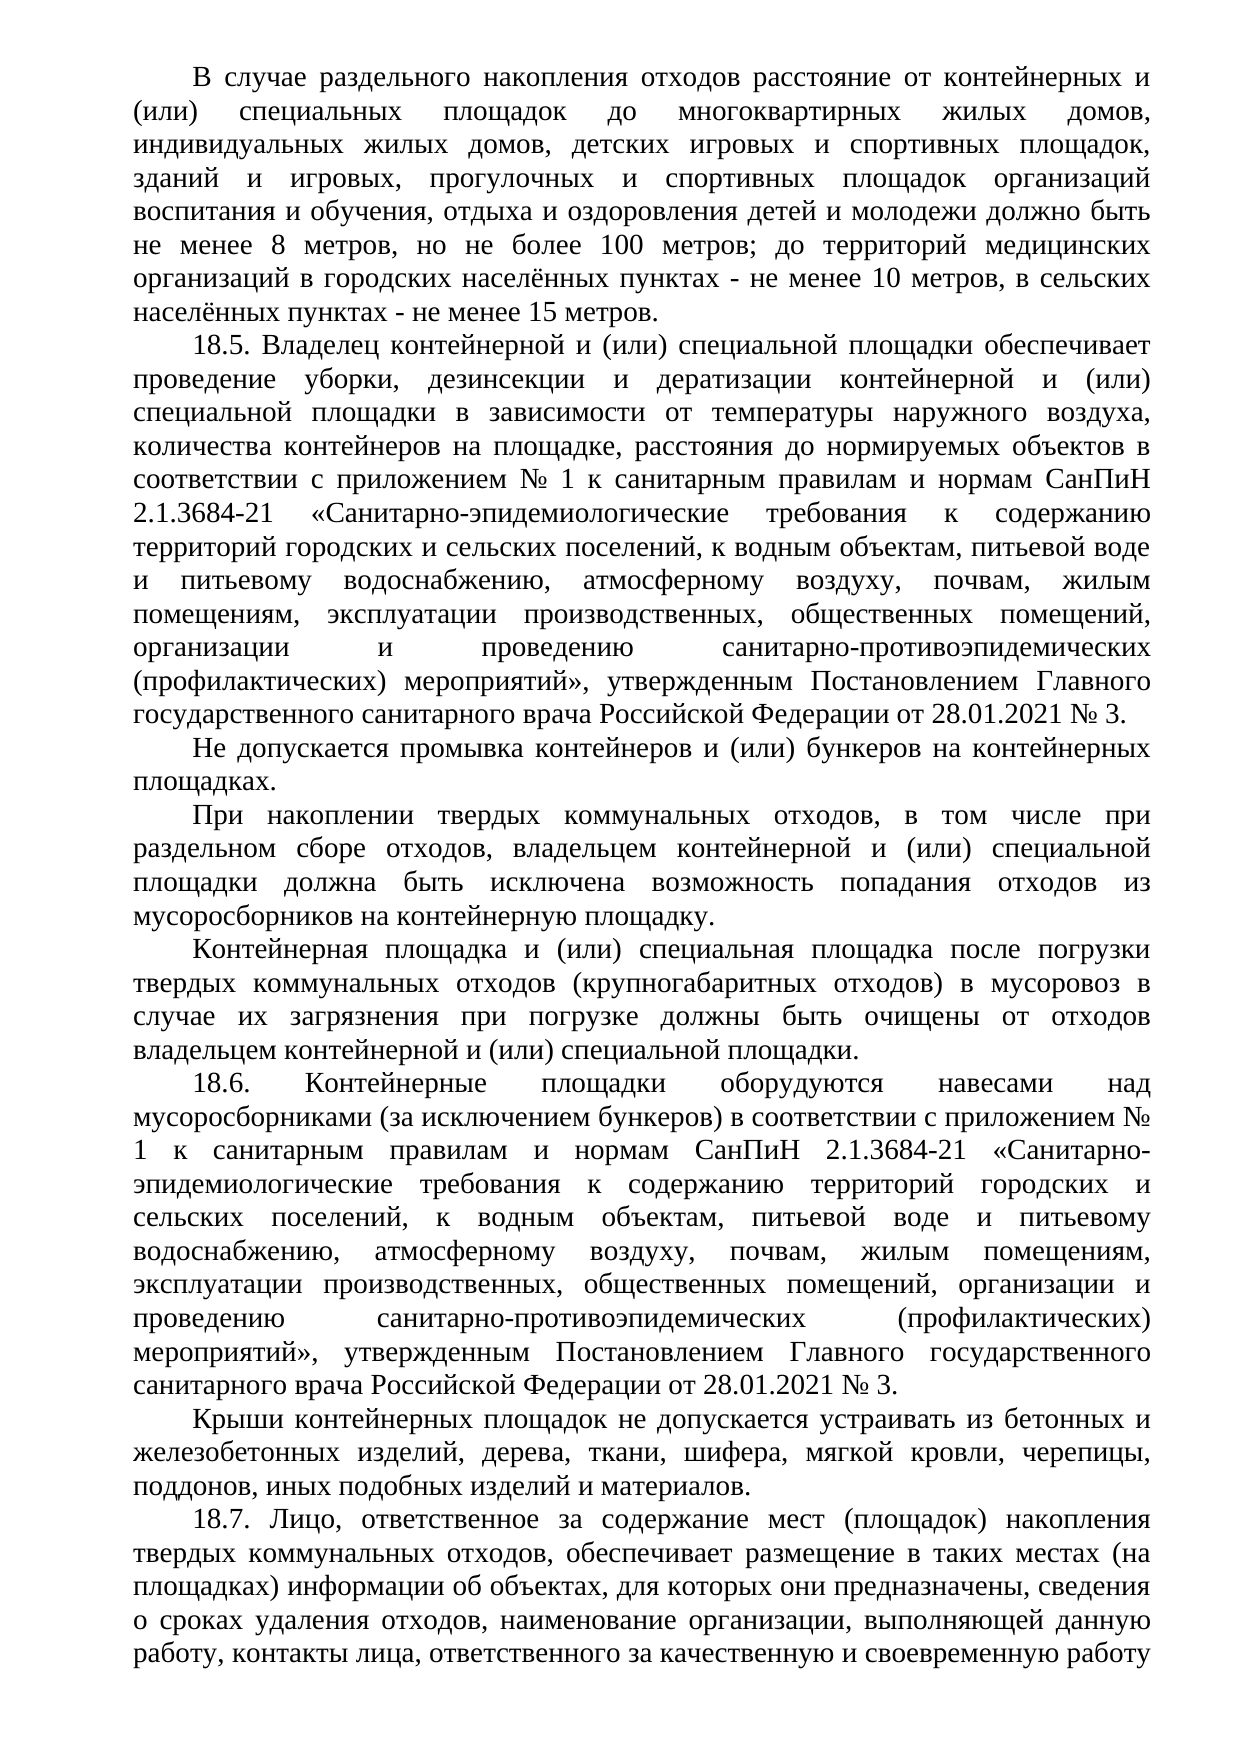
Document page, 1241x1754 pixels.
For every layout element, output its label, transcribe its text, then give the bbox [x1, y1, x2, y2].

text Крыши контейнерных площадок не допускается устраивать из бетонных и железобетонных изделий, дерева, ткани, шифера, мягкой кровли, черепицы, поддонов, иных подобных изделий и материалов. [133, 1401, 1152, 1501]
text 18.6. Контейнерные площадки оборудуются навесами над мусоросборниками (за исключением бункеров) в соответствии с приложением № 1 к санитарным правилам и нормам СанПиН 2.1.3684-21 «Санитарно-эпидемиологические требования к содержанию территорий городских и сельских поселений, к водным объектам, питьевой воде и питьевому водоснабжению, атмосферному воздуху, почвам, жилым помещениям, эксплуатации производственных, общественных помещений, организации и проведению санитарно-противоэпидемических (профилактических) мероприятий», утвержденным Постановлением Главного государственного санитарного врача Российской Федерации от 28.01.2021 № 3. [133, 1065, 1152, 1401]
text 18.5. Владелец контейнерной и (или) специальной площадки обеспечивает проведение уборки, дезинсекции и дератизации контейнерной и (или) специальной площадки в зависимости от температуры наружного воздуха, количества контейнеров на площадке, расстояния до нормируемых объектов в соответствии с приложением № 1 к санитарным правилам и нормам СанПиН 2.1.3684-21 «Санитарно-эпидемиологические требования к содержанию территорий городских и сельских поселений, к водным объектам, питьевой воде и питьевому водоснабжению, атмосферному воздуху, почвам, жилым помещениям, эксплуатации производственных, общественных помещений, организации и проведению санитарно-противоэпидемических (профилактических) мероприятий», утвержденным Постановлением Главного государственного санитарного врача Российской Федерации от 28.01.2021 № 3. [133, 327, 1152, 730]
text При накоплении твердых коммунальных отходов, в том числе при раздельном сборе отходов, владельцем контейнерной и (или) специальной площадки должна быть исключена возможность попадания отходов из мусоросборников на контейнерную площадку. [133, 797, 1152, 931]
text Контейнерная площадка и (или) специальная площадка после погрузки твердых коммунальных отходов (крупногабаритных отходов) в мусоровоз в случае их загрязнения при погрузке должны быть очищены от отходов владельцем контейнерной и (или) специальной площадки. [133, 931, 1152, 1065]
text В случае раздельного накопления отходов расстояние от контейнерных и (или) специальных площадок до многоквартирных жилых домов, индивидуальных жилых домов, детских игровых и спортивных площадок, зданий и игровых, прогулочных и спортивных площадок организаций воспитания и обучения, отдыха и оздоровления детей и молодежи должно быть не менее 8 метров, но не более 100 метров; до территорий медицинских организаций в городских населённых пунктах - не менее 10 метров, в сельских населённых пунктах - не менее 15 метров. [133, 59, 1152, 327]
text Не допускается промывка контейнеров и (или) бункеров на контейнерных площадках. [133, 730, 1152, 797]
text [133, 1501, 1152, 1669]
